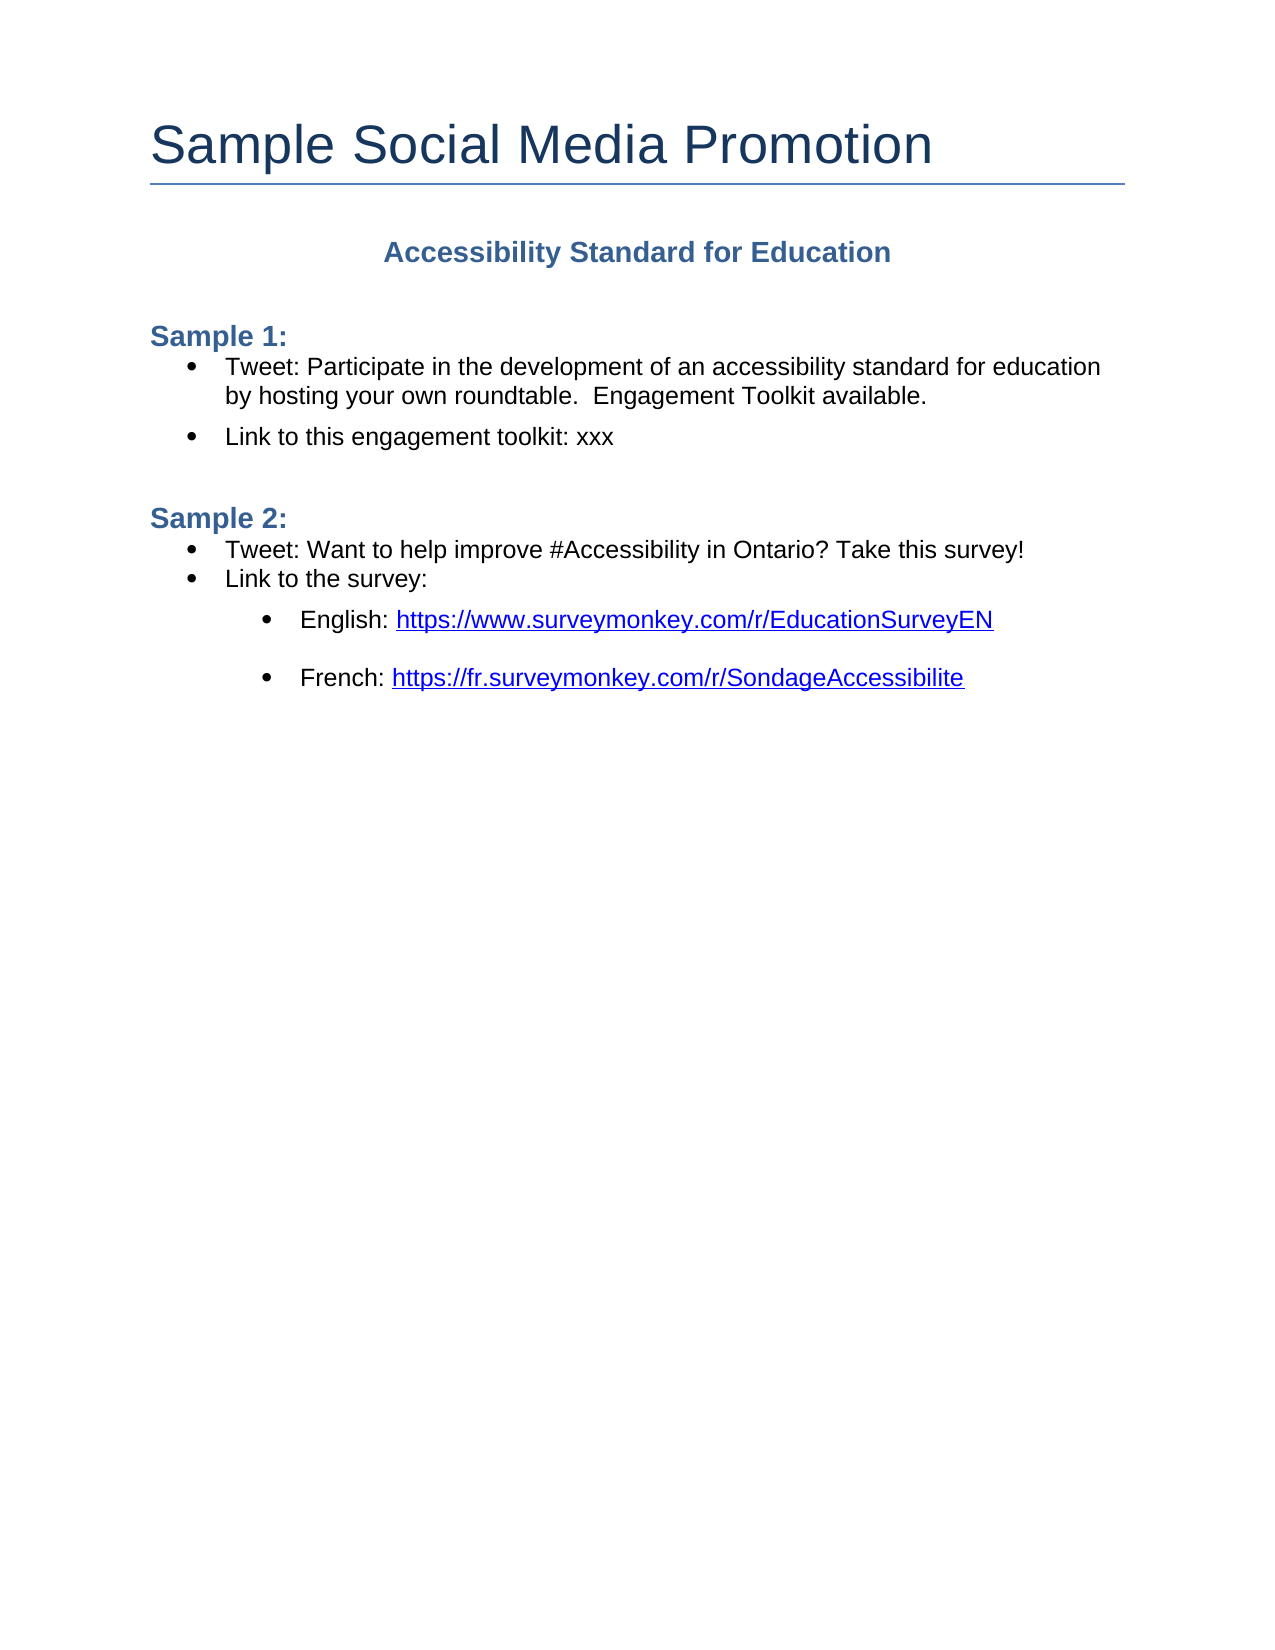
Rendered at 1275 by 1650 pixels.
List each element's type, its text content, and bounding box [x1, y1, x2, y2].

list Tweet: Participate in the development of an accessibility standard for education by hosting your own roundtable. Engagement Toolkit available. [187, 352, 1125, 410]
subtitle Sample 1: [150, 319, 1125, 352]
subtitle Accessibility Standard for Education [150, 235, 1125, 269]
list Tweet: Want to help improve #Accessibility in Ontario? Take this survey! [187, 535, 1125, 564]
list Link to the survey: [187, 564, 1125, 592]
list French: https://fr.surveymonkey.com/r/SondageAccessibilite [262, 663, 1125, 691]
list Link to this engagement toolkit: xxx [187, 422, 1125, 451]
subtitle Sample 2: [150, 501, 1125, 535]
title Sample Social Media Promotion [150, 112, 1125, 183]
list English: https://www.surveymonkey.com/r/EducationSurveyEN [262, 605, 1125, 634]
